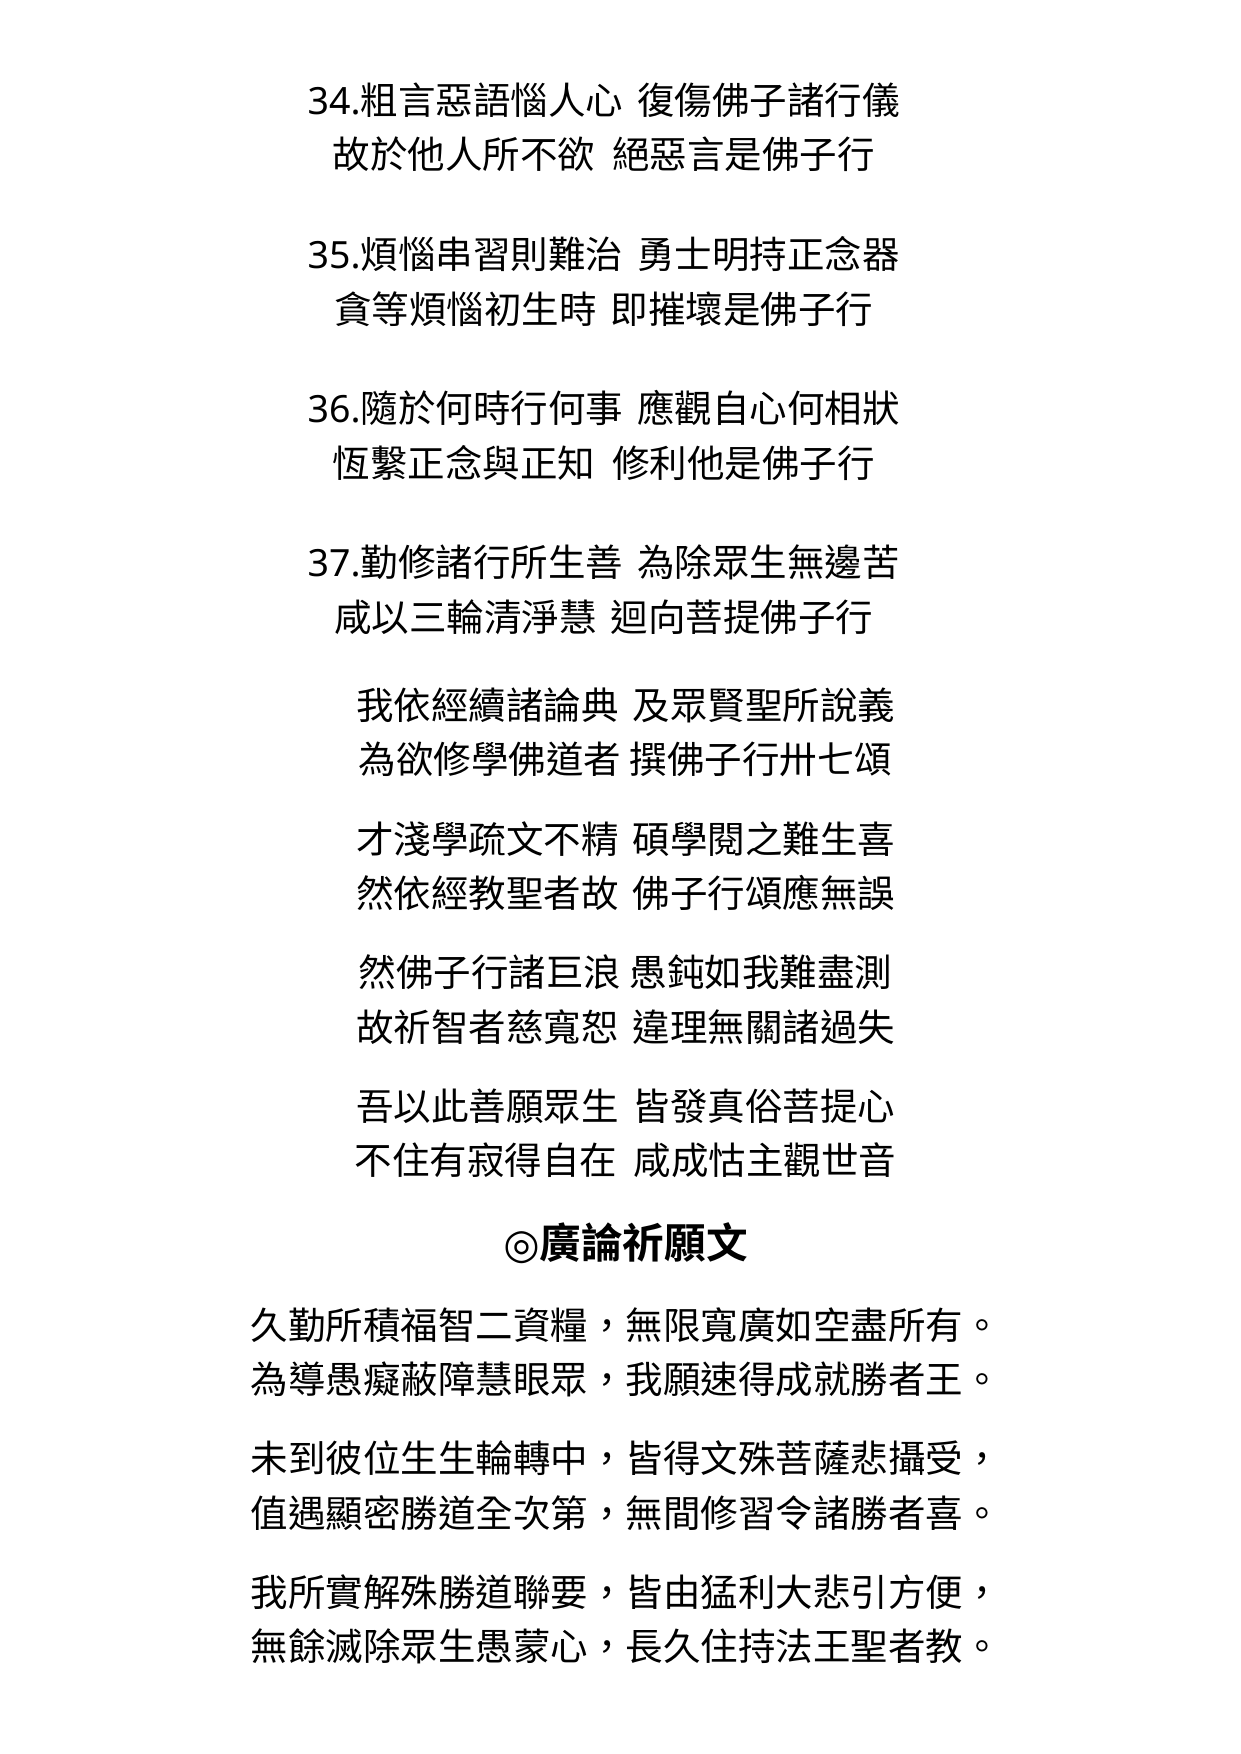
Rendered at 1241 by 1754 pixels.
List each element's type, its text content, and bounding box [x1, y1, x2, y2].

text 貪等煩惱初生時 即摧壞是佛子行 [64, 279, 1142, 334]
text 34.粗言惡語惱人心 復傷佛子諸行儀 [64, 71, 1142, 125]
text ◎廣論祈願文 [154, 1210, 1096, 1271]
text 故祈智者慈寬恕 違理無關諸過失 [154, 997, 1096, 1052]
text 久勤所積福智二資糧，無限寬廣如空盡所有。 [154, 1296, 1096, 1350]
text 恆繫正念與正知 修利他是佛子行 [64, 434, 1142, 488]
text 37.勤修諸行所生善 為除眾生無邊苦 [64, 533, 1142, 588]
text 不住有寂得自在 咸成怙主觀世音 [154, 1131, 1096, 1185]
text 為欲修學佛道者 撰佛子行卅七頌 [154, 730, 1096, 785]
text 我依經續諸論典 及眾賢聖所說義 [154, 676, 1096, 730]
text 才淺學疏文不精 碩學閱之難生喜 [154, 810, 1096, 864]
text 36.隨於何時行何事 應觀自心何相狀 [64, 379, 1142, 434]
text 為導愚癡蔽障慧眼眾，我願速得成就勝者王。 [154, 1350, 1096, 1404]
text 無餘滅除眾生愚蒙心，長久住持法王聖者教。 [154, 1617, 1096, 1671]
text 咸以三輪清淨慧 迴向菩提佛子行 [64, 588, 1142, 642]
text 然依經教聖者故 佛子行頌應無誤 [154, 864, 1096, 918]
text 我所實解殊勝道聯要，皆由猛利大悲引方便， [154, 1563, 1096, 1617]
text 35.煩惱串習則難治 勇士明持正念器 [64, 225, 1142, 279]
text 吾以此善願眾生 皆發真俗菩提心 [154, 1077, 1096, 1131]
text 值遇顯密勝道全次第，無間修習令諸勝者喜。 [154, 1484, 1096, 1538]
text 未到彼位生生輪轉中，皆得文殊菩薩悲攝受， [154, 1429, 1096, 1484]
text 然佛子行諸巨浪 愚鈍如我難盡測 [154, 943, 1096, 997]
text 故於他人所不欲 絕惡言是佛子行 [64, 125, 1142, 179]
